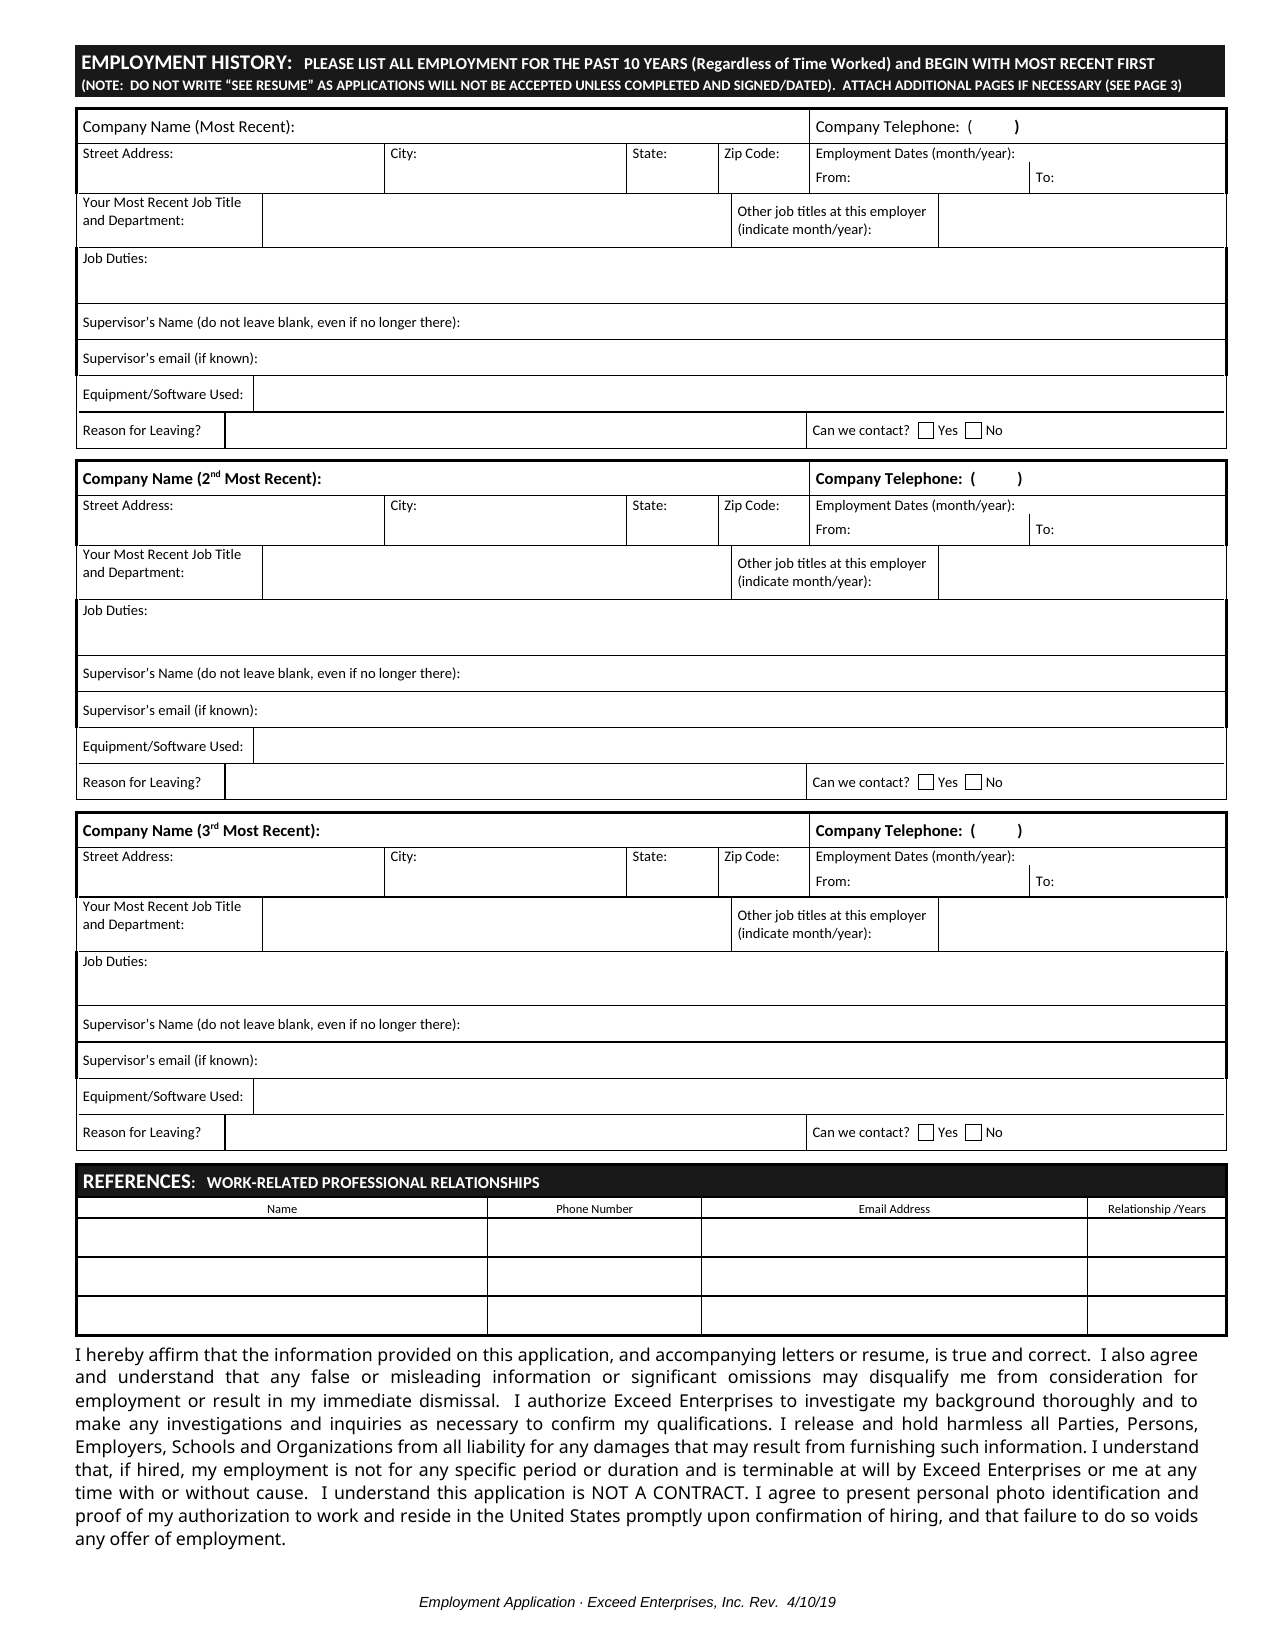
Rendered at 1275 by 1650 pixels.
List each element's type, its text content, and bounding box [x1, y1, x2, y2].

table_cell Street Address: [78, 848, 384, 896]
table_cell From: [810, 865, 1029, 896]
table_cell [226, 1115, 806, 1149]
table_header Company Telephone: ( ) [810, 462, 1225, 495]
table_cell Supervisor’s Name (do not leave blank, even if no longer there): [78, 1006, 1225, 1041]
table_cell [488, 1297, 701, 1334]
table_cell [731, 951, 1225, 1005]
table_cell [263, 898, 731, 951]
table_cell Other job titles at this employer (indicate month/year): [732, 194, 938, 247]
table_cell Zip Code: [719, 496, 809, 544]
table_cell [254, 1078, 1226, 1113]
table_cell [1088, 1297, 1225, 1334]
table_cell To: [1030, 514, 1225, 544]
text I hereby affirm that the information provided on this application, and accompanying letters or resume, is true and correct. I also agree and understand that any false or misleading information or significant omissions may disqualify me from consideration for employment or result in my immediate dismissal. I authorize Exceed Enterprises to investigate my background thoroughly and to make any investigations and inquiries as necessary to confirm my qualifications. I release and hold harmless all Parties, Persons, Employers, Schools and Organizations from all liability for any damages that may result from furnishing such information. I understand that, if hired, my employment is not for any specific period or duration and is terminable at will by Exceed Enterprises or me at any time with or without cause. I understand this application is NOT A CONTRACT. I agree to present personal photo identification and proof of my authorization to work and reside in the United States promptly upon confirmation of hiring, and that failure to do so voids any offer of employment. [75, 1343, 1200, 1550]
table_cell From: [810, 514, 1029, 544]
table_cell Supervisor’s email (if known): [78, 340, 1225, 375]
table_cell Employment Dates (month/year): [810, 144, 1225, 162]
table_cell City: [385, 144, 626, 193]
table_cell Your Most Recent Job Title and Department: [77, 193, 262, 247]
table_cell Job Duties: [78, 247, 731, 303]
table_cell [78, 1219, 487, 1256]
table_cell Can we contact? Yes No [807, 763, 1226, 799]
table_cell Job Duties: [78, 599, 731, 655]
table_cell Name [78, 1198, 487, 1217]
table_cell [939, 545, 1226, 599]
table_cell [78, 1297, 487, 1334]
table_cell City: [385, 848, 626, 896]
table_cell Equipment/Software Used: [77, 1078, 253, 1113]
table_cell [254, 375, 1226, 411]
table_cell Reason for Leaving? [77, 763, 224, 799]
table_cell Supervisor’s email (if known): [78, 1043, 1225, 1077]
table_cell Street Address: [78, 496, 384, 544]
table_cell [226, 764, 806, 799]
table_cell [939, 896, 1226, 951]
table_cell Street Address: [78, 144, 384, 193]
table_cell Your Most Recent Job Title and Department: [77, 545, 262, 599]
table_cell [488, 1258, 701, 1295]
table_cell Email Address [702, 1198, 1087, 1217]
table_cell Employment Dates (month/year): [810, 848, 1225, 865]
table_cell Phone Number [488, 1198, 701, 1217]
table_cell City: [385, 496, 626, 544]
table_cell Supervisor’s Name (do not leave blank, even if no longer there): [78, 304, 1225, 339]
table_header REFERENCES: WORK-RELATED PROFESSIONAL RELATIONSHIPS [78, 1166, 1225, 1196]
table_cell Employment Dates (month/year): [810, 496, 1225, 513]
table_cell [488, 1219, 701, 1256]
table_cell Reason for Leaving? [77, 411, 224, 447]
table_cell [1088, 1219, 1225, 1256]
table_cell From: [810, 162, 1029, 193]
table_cell [731, 599, 1225, 655]
table_cell [702, 1219, 1087, 1256]
table_cell [263, 194, 731, 247]
table_cell Zip Code: [719, 848, 809, 896]
table_cell [731, 247, 1225, 303]
table_cell [1088, 1258, 1225, 1295]
table_cell [702, 1258, 1087, 1295]
table_cell Can we contact? Yes No [807, 411, 1226, 447]
table_cell State: [627, 496, 718, 544]
table_header Company Telephone: ( ) [810, 110, 1225, 143]
table_cell Other job titles at this employer (indicate month/year): [732, 546, 938, 599]
table_cell Relationship /Years [1088, 1198, 1225, 1217]
table_cell Equipment/Software Used: [77, 375, 253, 411]
table_cell Zip Code: [719, 144, 809, 193]
table_cell [939, 193, 1226, 247]
table_cell Supervisor’s Name (do not leave blank, even if no longer there): [78, 656, 1225, 691]
table_cell [226, 413, 806, 447]
table_cell [254, 727, 1226, 763]
table_cell [263, 546, 731, 599]
table_header Company Name (3rd Most Recent): [78, 814, 809, 847]
table_cell To: [1030, 162, 1225, 193]
table_header Company Name (Most Recent): [78, 110, 809, 143]
table_cell [702, 1297, 1087, 1334]
table_cell Your Most Recent Job Title and Department: [77, 896, 262, 951]
table_header EMPLOYMENT HISTORY: PLEASE LIST ALL EMPLOYMENT FOR THE PAST 10 YEARS (Regardless of Time Worked) and BEGIN WITH MOST RECENT FIRST (NOTE: DO NOT WRITE “SEE RESUME” AS APPLICATIONS WILL NOT BE ACCEPTED UNLESS COMPLETED AND SIGNED/DATED). ATTACH ADDITIONAL PAGES IF NECESSARY (SEE PAGE 3) [75, 45, 1225, 97]
table_cell Can we contact? Yes No [807, 1114, 1226, 1149]
table_cell [78, 1258, 487, 1295]
table_cell State: [627, 144, 718, 193]
table_header Company Telephone: ( ) [810, 814, 1225, 847]
table_cell Reason for Leaving? [77, 1114, 224, 1149]
table_cell To: [1030, 865, 1225, 896]
table_cell Job Duties: [78, 951, 731, 1005]
table_cell Supervisor’s email (if known): [78, 692, 1225, 727]
table_header Company Name (2nd Most Recent): [78, 462, 809, 495]
table_cell Equipment/Software Used: [77, 727, 253, 763]
table_cell Other job titles at this employer (indicate month/year): [732, 898, 938, 951]
table_cell State: [627, 848, 718, 896]
